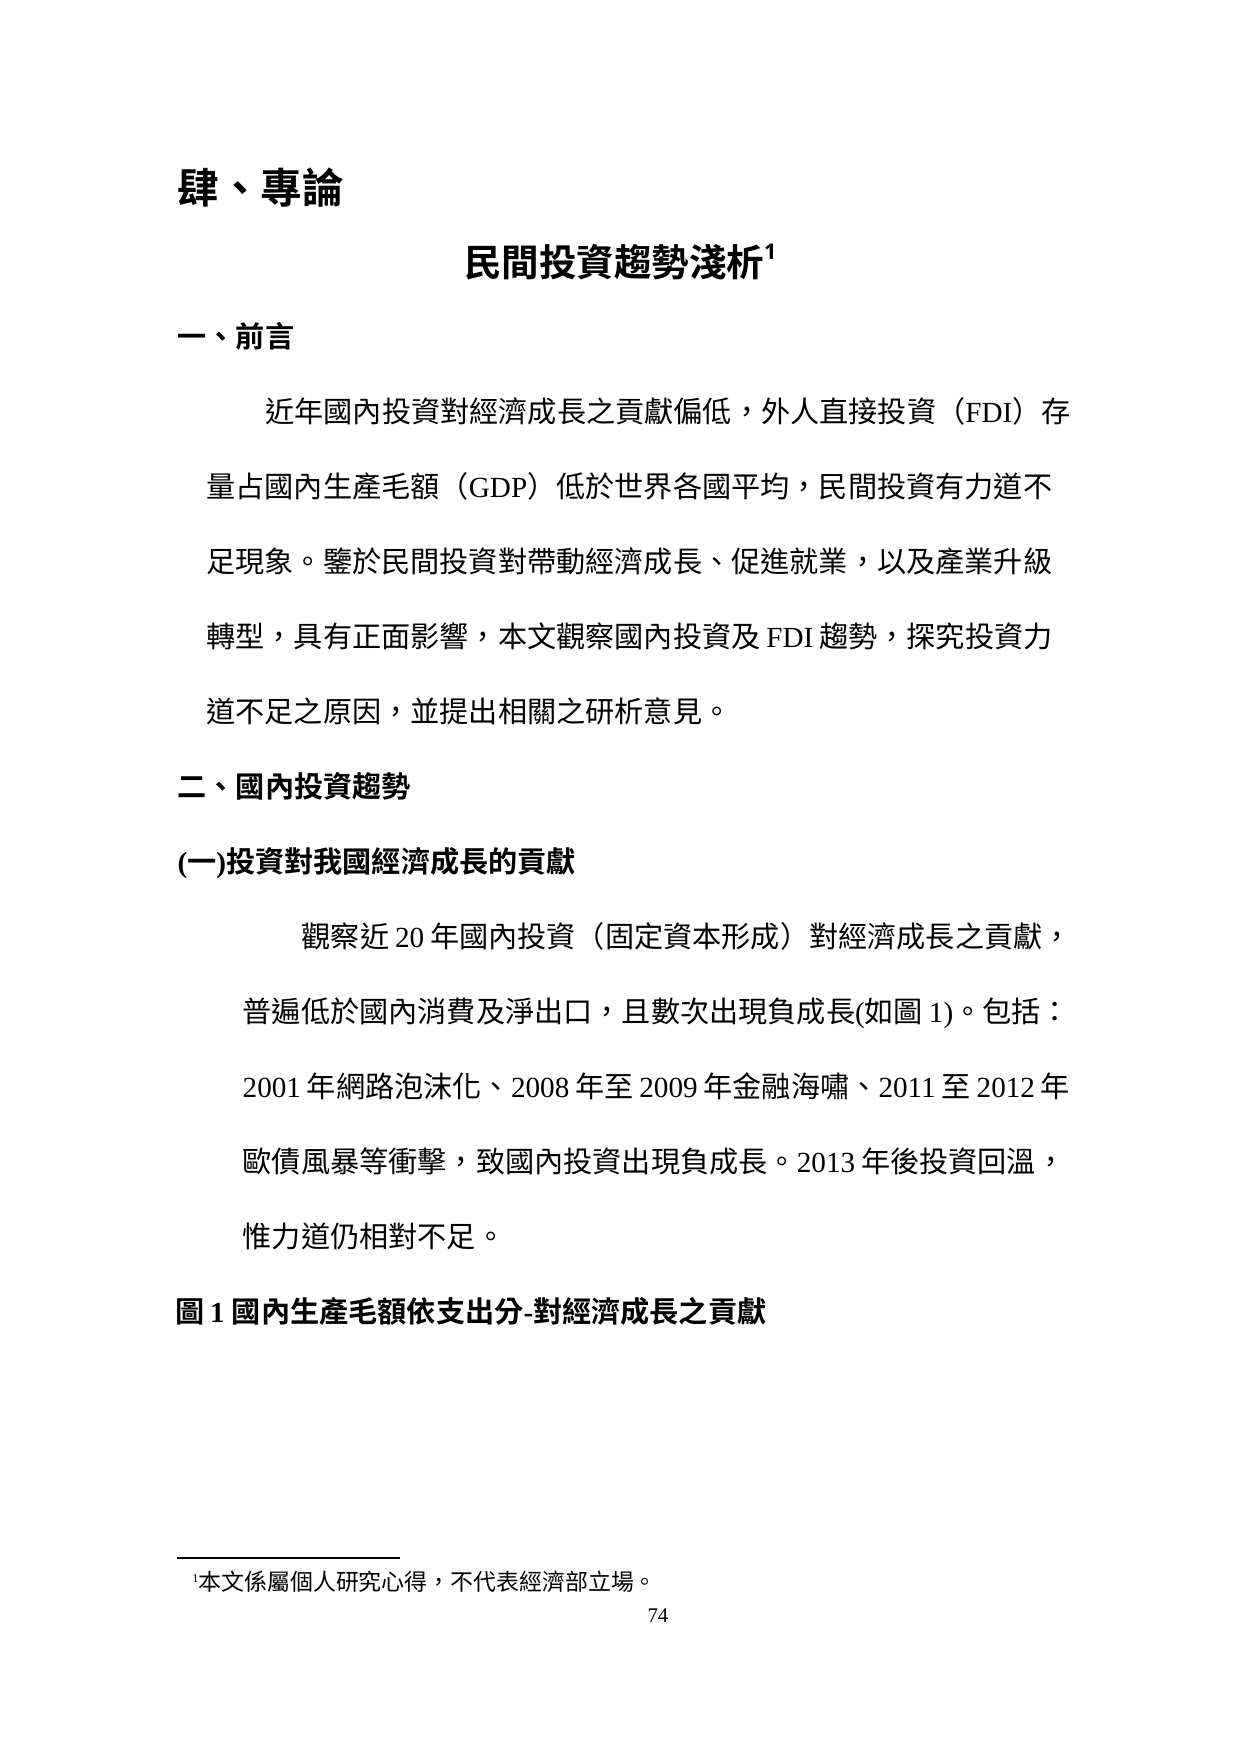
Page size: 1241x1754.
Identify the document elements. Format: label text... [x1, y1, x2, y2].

text 二、國內投資趨勢 [177, 748, 1063, 823]
text 圖1 國內生產毛額依支出分-對經濟成長之貢獻 [7, 1273, 1078, 1348]
text 近年國內投資對經濟成長之貢獻偏低，外人直接投資（FDI）存量占國內生產毛額（GDP）低於世界各國平均，民間投資有力道不足現象。鑒於民間投資對帶動經濟成長、促進就業，以及產業升級轉型，具有正面影響，本文觀察國內投資及FDI趨勢，探究投資力道不足之原因，並提出相關之研析意見。 [206, 373, 1078, 748]
text 民間投資趨勢淺析 [177, 223, 1063, 298]
text (一)投資對我國經濟成長的貢獻 [177, 823, 1063, 898]
text 一、前言 [177, 298, 1063, 373]
text 觀察近20年國內投資（固定資本形成）對經濟成長之貢獻，普遍低於國內消費及淨出口，且數次出現負成長(如圖1)。包括：2001年網路泡沫化、2008年至2009年金融海嘯、2011至2012年歐債風暴等衝擊，致國內投資出現負成長。2013年後投資回溫，惟力道仍相對不足。 [242, 898, 1078, 1273]
text 肆、專論 [177, 148, 1063, 223]
